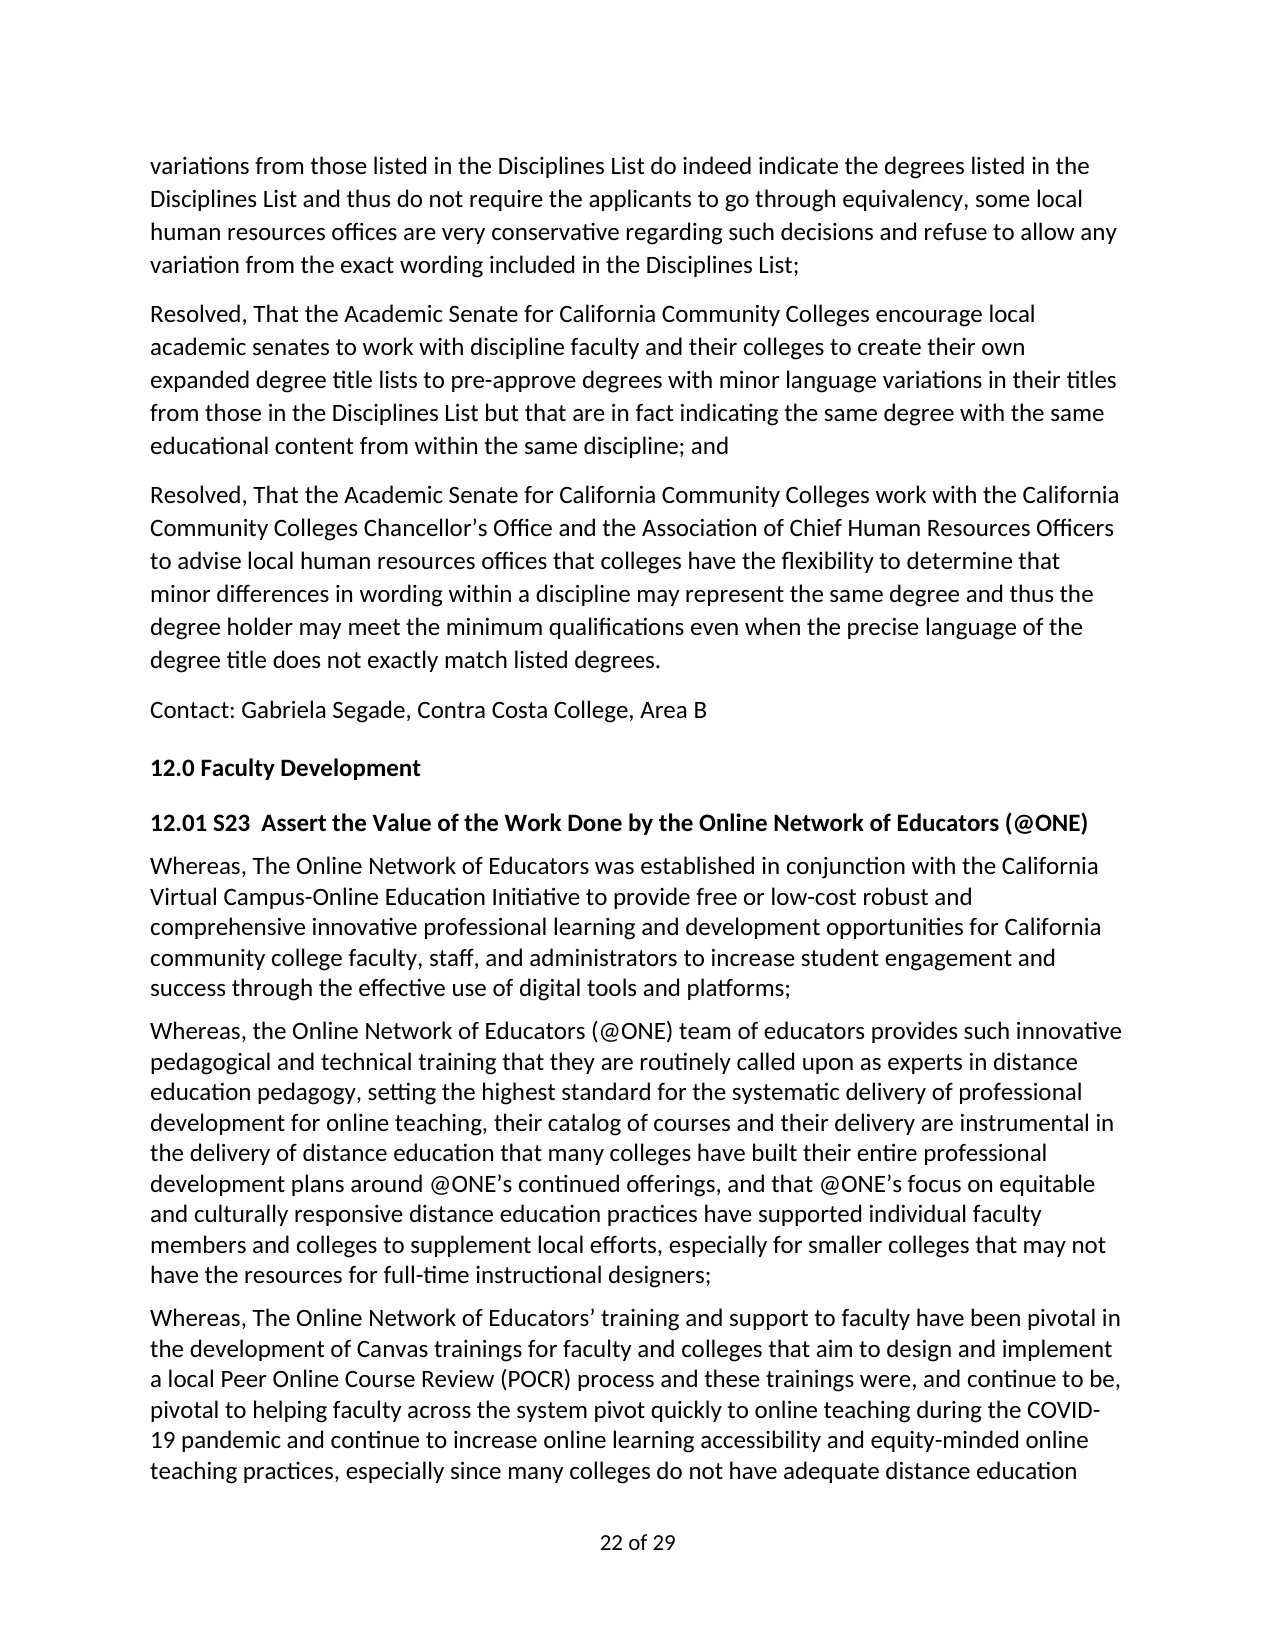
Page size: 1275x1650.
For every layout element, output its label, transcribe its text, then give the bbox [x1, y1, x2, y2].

text Resolved, That the Academic Senate for California Community Colleges encourage local academic senates to work with discipline faculty and their colleges to create their own expanded degree title lists to pre-approve degrees with minor language variations in their titles from those in the Disciplines List but that are in fact indicating the same degree with the same educational content from within the same discipline; and [150, 298, 1125, 461]
title 12.01 S23 Assert the Value of the Work Done by the Online Network of Educators (@ONE) [150, 807, 1125, 838]
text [150, 150, 1125, 279]
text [150, 1302, 1125, 1486]
text Contact: Gabriela Segade, Contra Costa College, Area B [150, 694, 1125, 724]
text Resolved, That the Academic Senate for California Community Colleges work with the California Community Colleges Chancellor’s Office and the Association of Chief Human Resources Officers to advise local human resources offices that colleges have the flexibility to determine that minor differences in wording within a discipline may represent the same degree and thus the degree holder may meet the minimum qualifications even when the precise language of the degree title does not exactly match listed degrees. [150, 479, 1125, 675]
title 12.0 Faculty Development [150, 752, 1125, 782]
text Whereas, the Online Network of Educators (@ONE) team of educators provides such innovative pedagogical and technical training that they are routinely called upon as experts in distance education pedagogy, setting the highest standard for the systematic delivery of professional development for online teaching, their catalog of courses and their delivery are instrumental in the delivery of distance education that many colleges have built their entire professional development plans around @ONE’s continued offerings, and that @ONE’s focus on equitable and culturally responsive distance education practices have supported individual faculty members and colleges to supplement local efforts, especially for smaller colleges that may not have the resources for full-time instructional designers; [150, 1015, 1125, 1290]
text Whereas, The Online Network of Educators was established in conjunction with the California Virtual Campus-Online Education Initiative to provide free or low-cost robust and comprehensive innovative professional learning and development opportunities for California community college faculty, staff, and administrators to increase student engagement and success through the effective use of digital tools and platforms; [150, 850, 1125, 1003]
